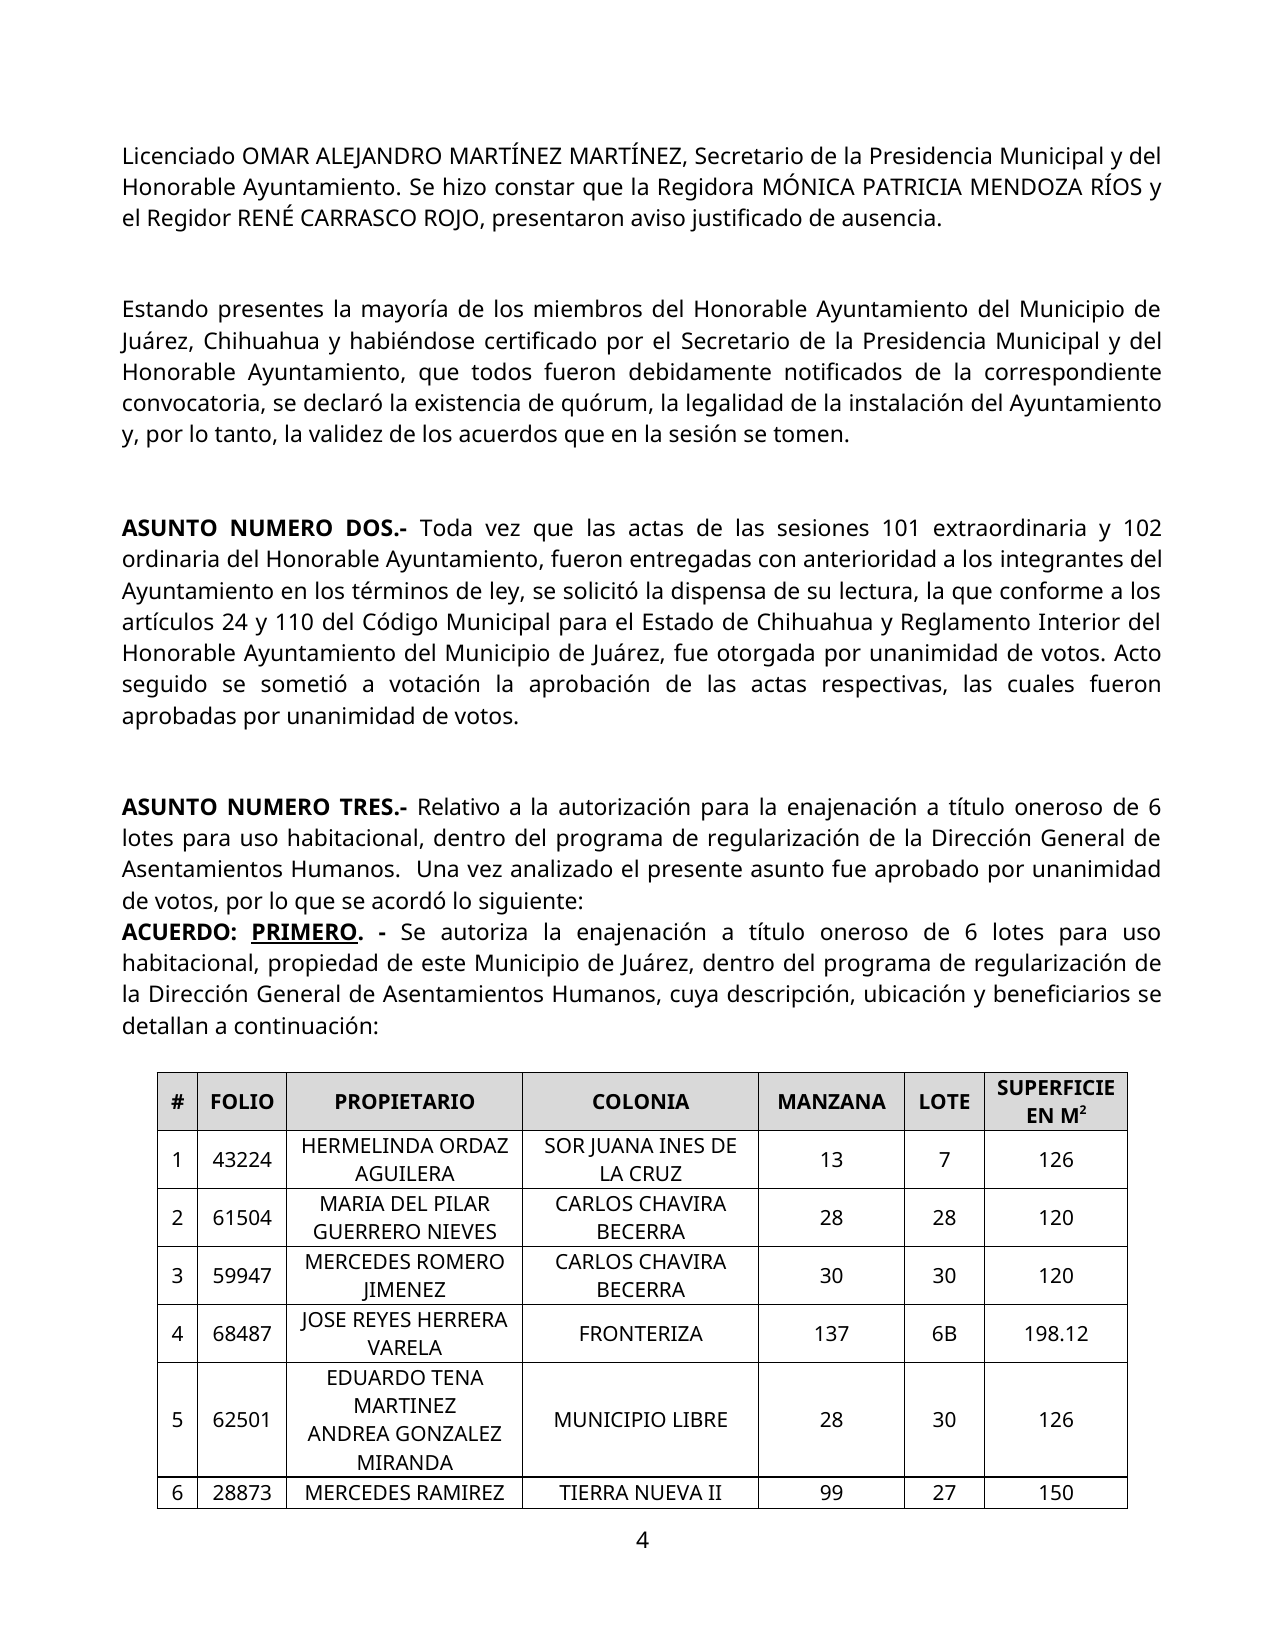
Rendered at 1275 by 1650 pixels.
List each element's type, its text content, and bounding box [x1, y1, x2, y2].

table_cell 126 [985, 1131, 1127, 1188]
table_cell 27 [905, 1478, 984, 1508]
table_cell 30 [905, 1363, 984, 1476]
table_cell 1 [158, 1131, 197, 1188]
table_cell 61504 [198, 1189, 286, 1246]
table_cell 3 [158, 1247, 197, 1304]
table_cell 137 [759, 1305, 904, 1362]
table_cell CARLOS CHAVIRA BECERRA [523, 1189, 758, 1246]
table_header PROPIETARIO [287, 1073, 522, 1130]
table_cell 6 [158, 1478, 197, 1508]
table_cell 5 [158, 1363, 197, 1476]
table_header SUPERFICIE EN M2 [985, 1073, 1127, 1130]
table_cell 6B [905, 1305, 984, 1362]
table_cell 28 [905, 1189, 984, 1246]
table_cell 30 [759, 1247, 904, 1304]
table_cell 2 [158, 1189, 197, 1246]
table_cell 43224 [198, 1131, 286, 1188]
table_cell 120 [985, 1189, 1127, 1246]
table_cell 68487 [198, 1305, 286, 1362]
table_cell 150 [985, 1478, 1127, 1508]
table_cell 30 [905, 1247, 984, 1304]
table_cell SOR JUANA INES DE LA CRUZ [523, 1131, 758, 1188]
table_cell MERCEDES ROMERO JIMENEZ [287, 1247, 522, 1304]
table_cell 62501 [198, 1363, 286, 1476]
table_cell 4 [158, 1305, 197, 1362]
table_cell FRONTERIZA [523, 1305, 758, 1362]
table_cell 99 [759, 1478, 904, 1508]
text Estando presentes la mayoría de los miembros del Honorable Ayuntamiento del Municipio de Juárez, Chihuahua y habiéndose certificado por el Secretario de la Presidencia Municipal y del Honorable Ayuntamiento, que todos fueron debidamente notificados de la correspondiente convocatoria, se declaró la existencia de quórum, la legalidad de la instalación del Ayuntamiento y, por lo tanto, la validez de los acuerdos que en la sesión se tomen. [122, 293, 1163, 449]
table_cell 126 [985, 1363, 1127, 1476]
text ASUNTO NUMERO DOS.- Toda vez que las actas de las sesiones 101 extraordinaria y 102 ordinaria del Honorable Ayuntamiento, fueron entregadas con anterioridad a los integrantes del Ayuntamiento en los términos de ley, se solicitó la dispensa de su lectura, la que conforme a los artículos 24 y 110 del Código Municipal para el Estado de Chihuahua y Reglamento Interior del Honorable Ayuntamiento del Municipio de Juárez, fue otorgada por unanimidad de votos. Acto seguido se sometió a votación la aprobación de las actas respectivas, las cuales fueron aprobadas por unanimidad de votos. [122, 512, 1163, 731]
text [122, 139, 1163, 233]
table_header MANZANA [759, 1073, 904, 1130]
table_cell 28 [759, 1363, 904, 1476]
table_header FOLIO [198, 1073, 286, 1130]
table_cell 120 [985, 1247, 1127, 1304]
table_cell EDUARDO TENA MARTINEZ ANDREA GONZALEZ MIRANDA [287, 1363, 522, 1476]
table_cell 28873 [198, 1478, 286, 1508]
table_cell CARLOS CHAVIRA BECERRA [523, 1247, 758, 1304]
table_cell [287, 1478, 522, 1508]
table_header LOTE [905, 1073, 984, 1130]
table_cell MARIA DEL PILAR GUERRERO NIEVES [287, 1189, 522, 1246]
table_cell 198.12 [985, 1305, 1127, 1362]
table_cell 59947 [198, 1247, 286, 1304]
text ACUERDO: PRIMERO. - Se autoriza la enajenación a título oneroso de 6 lotes para uso habitacional, propiedad de este Municipio de Juárez, dentro del programa de regularización de la Dirección General de Asentamientos Humanos, cuya descripción, ubicación y beneficiarios se detallan a continuación: [122, 916, 1163, 1041]
table_cell 13 [759, 1131, 904, 1188]
table_cell JOSE REYES HERRERA VARELA [287, 1305, 522, 1362]
table_header COLONIA [523, 1073, 758, 1130]
table_cell TIERRA NUEVA II [523, 1478, 758, 1508]
table_cell 28 [759, 1189, 904, 1246]
table_cell HERMELINDA ORDAZ AGUILERA [287, 1131, 522, 1188]
table_header # [158, 1073, 197, 1130]
table_cell 7 [905, 1131, 984, 1188]
table_cell MUNICIPIO LIBRE [523, 1363, 758, 1476]
text ASUNTO NUMERO TRES.- Relativo a la autorización para la enajenación a título oneroso de 6 lotes para uso habitacional, dentro del programa de regularización de la Dirección General de Asentamientos Humanos. Una vez analizado el presente asunto fue aprobado por unanimidad de votos, por lo que se acordó lo siguiente: [122, 791, 1163, 916]
